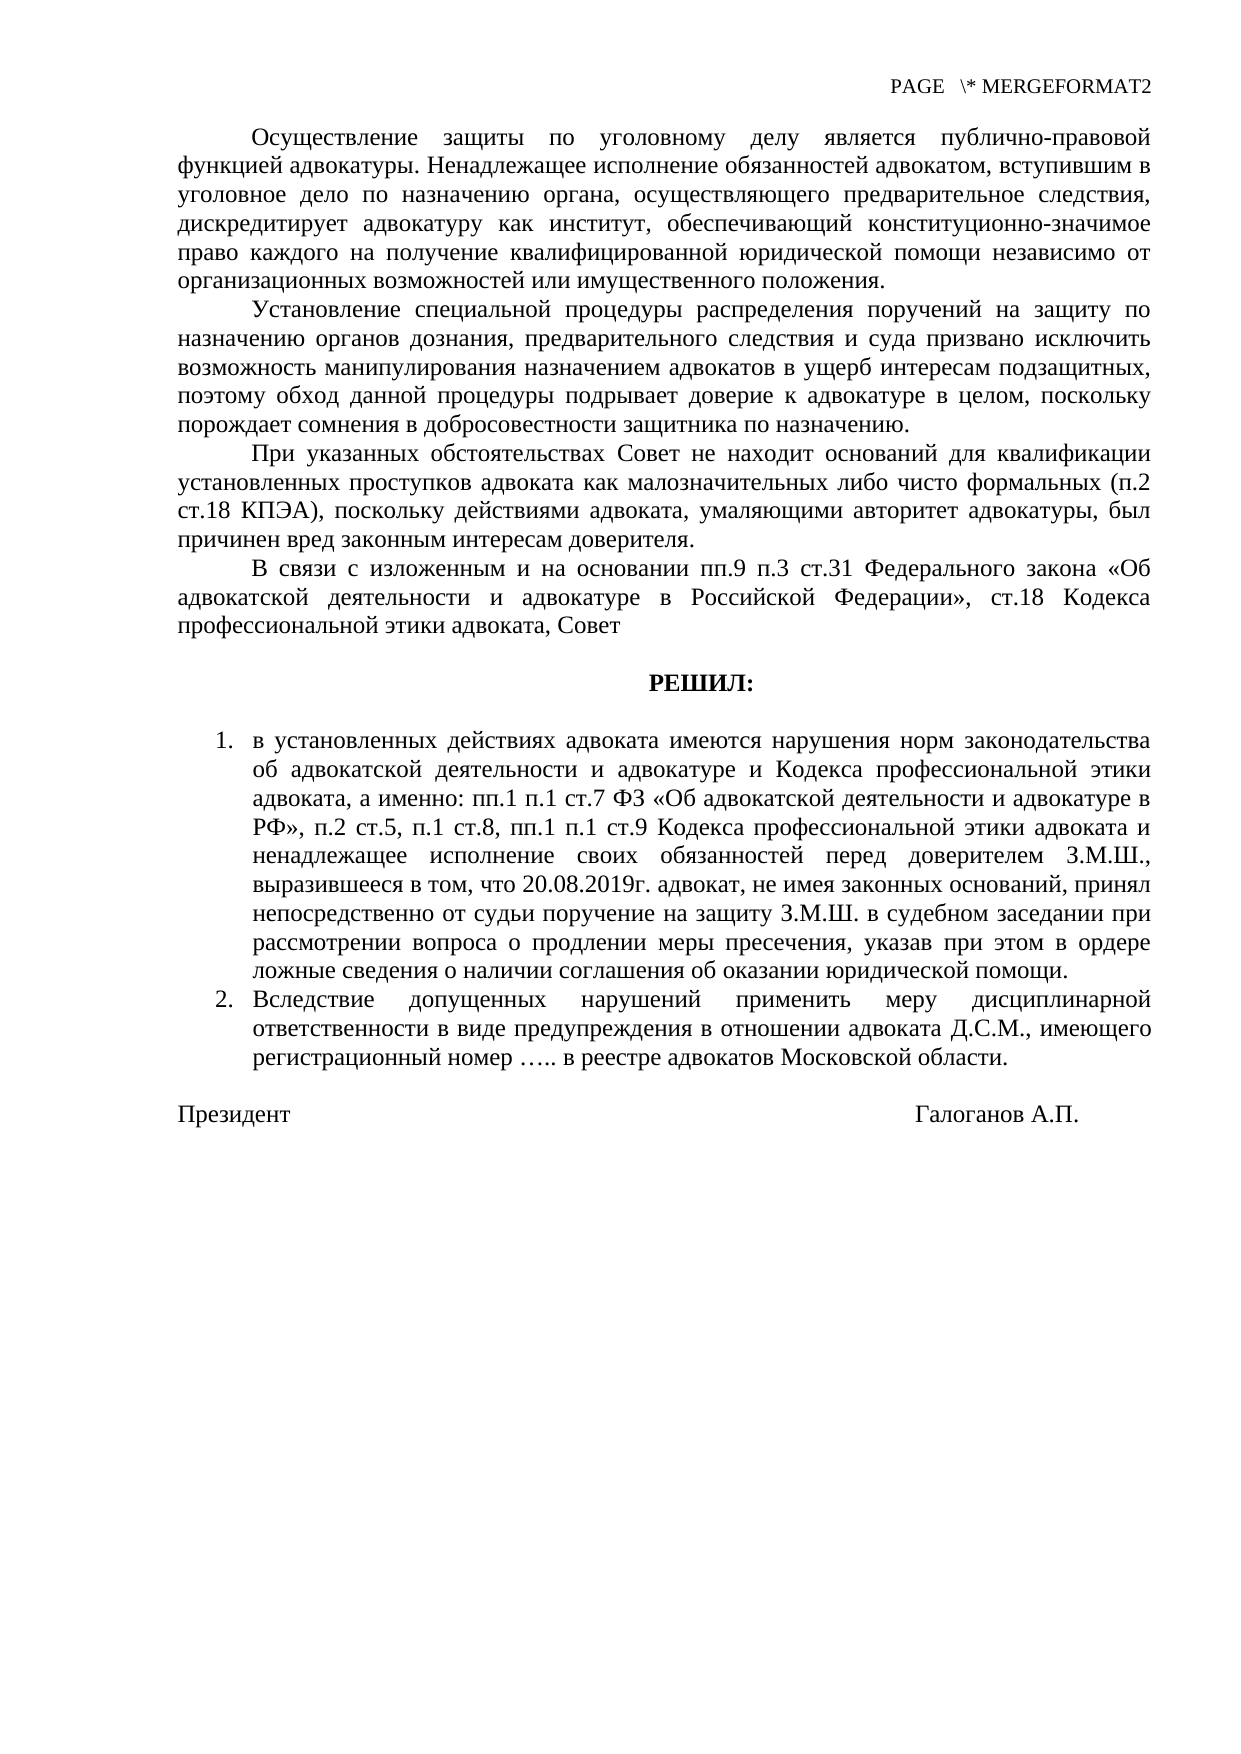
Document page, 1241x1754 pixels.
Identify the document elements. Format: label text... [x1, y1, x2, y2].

text РЕШИЛ: [177, 668, 1152, 697]
text Осуществление защиты по уголовному делу является публично-правовой функцией адвокатуры. Ненадлежащее исполнение обязанностей адвокатом, вступившим в уголовное дело по назначению органа, осуществляющего предварительное следствия, дискредитирует адвокатуру как институт, обеспечивающий конституционно-значимое право каждого на получение квалифицированной юридической помощи независимо от организационных возможностей или имущественного положения. [177, 122, 1152, 294]
text Установление специальной процедуры распределения поручений на защиту по назначению органов дознания, предварительного следствия и суда призвано исключить возможность манипулирования назначением адвокатов в ущерб интересам подзащитных, поэтому обход данной процедуры подрывает доверие к адвокатуре в целом, поскольку порождает сомнения в добросовестности защитника по назначению. [177, 294, 1152, 438]
text При указанных обстоятельствах Совет не находит оснований для квалификации установленных проступков адвоката как малозначительных либо чисто формальных (п.2 ст.18 КПЭА), поскольку действиями адвоката, умаляющими авторитет адвокатуры, был причинен вред законным интересам доверителя. [177, 438, 1152, 553]
text Президент Галоганов А.П. [177, 1099, 1152, 1128]
list Вследствие допущенных нарушений применить меру дисциплинарной ответственности в виде предупреждения в отношении адвоката Д.С.М., имеющего регистрационный номер ….. в реестре адвокатов Московской области. [215, 984, 1152, 1071]
text В связи с изложенным и на основании пп.9 п.3 ст.31 Федерального закона «Об адвокатской деятельности и адвокатуре в Российской Федерации», ст.18 Кодекса профессиональной этики адвоката, Совет [177, 553, 1152, 639]
list в установленных действиях адвоката имеются нарушения норм законодательства об адвокатской деятельности и адвокатуре и Кодекса профессиональной этики адвоката, а именно: пп.1 п.1 ст.7 ФЗ «Об адвокатской деятельности и адвокатуре в РФ», п.2 ст.5, п.1 ст.8, пп.1 п.1 ст.9 Кодекса профессиональной этики адвоката и ненадлежащее исполнение своих обязанностей перед доверителем З.М.Ш., выразившееся в том, что 20.08.2019г. адвокат, не имея законных оснований, принял непосредственно от судьи поручение на защиту З.М.Ш. в судебном заседании при рассмотрении вопроса о продлении меры пресечения, указав при этом в ордере ложные сведения о наличии соглашения об оказании юридической помощи. [215, 726, 1152, 984]
